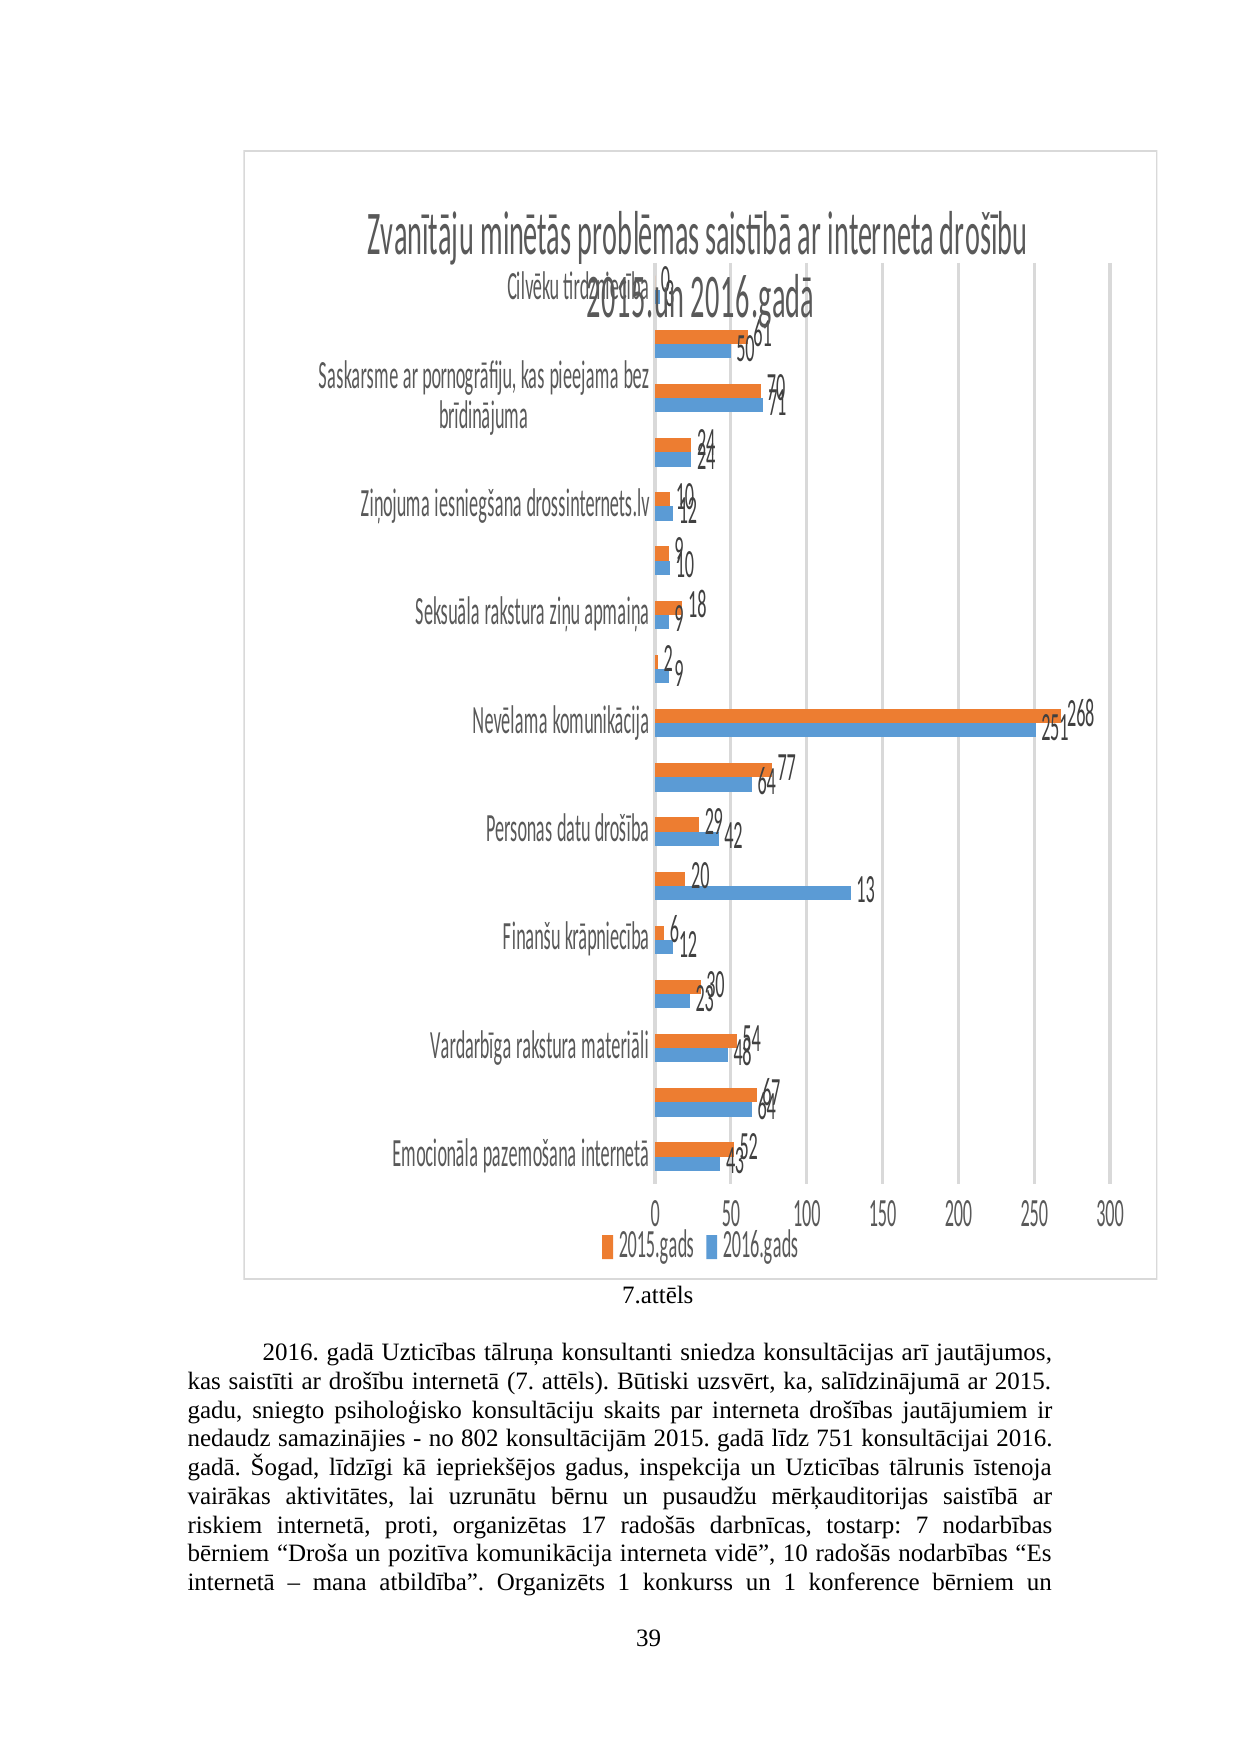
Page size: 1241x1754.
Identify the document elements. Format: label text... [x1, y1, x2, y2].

text 7.attēls [187, 1280, 1053, 1308]
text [187, 1337, 1053, 1596]
